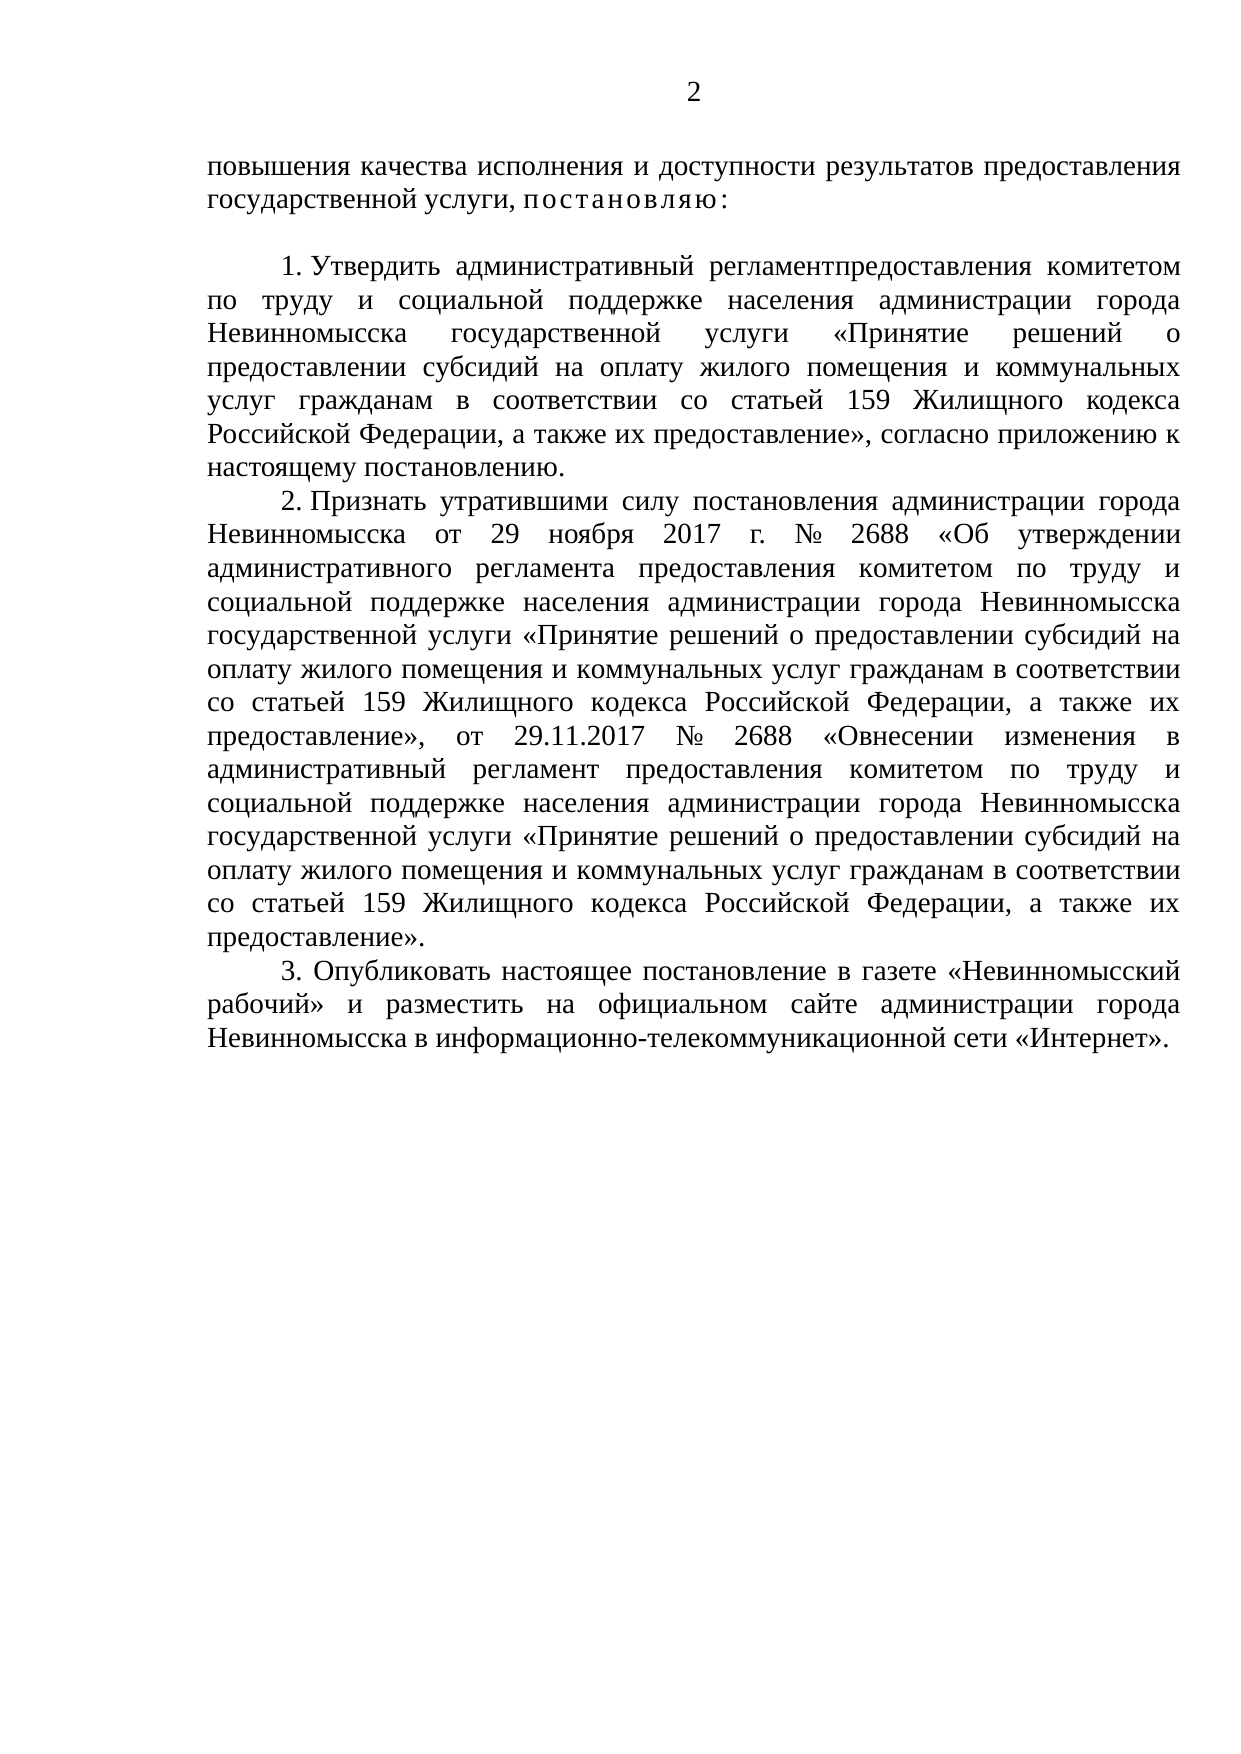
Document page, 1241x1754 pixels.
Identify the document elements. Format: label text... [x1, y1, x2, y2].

text 1. Утвердить административный регламентпредоставления комитетом по труду и социальной поддержке населения администрации города Невинномысска государственной услуги «Принятие решений о предоставлении субсидий на оплату жилого помещения и коммунальных услуг гражданам в соответствии со статьей 159 Жилищного кодекса Российской Федерации, а также их предоставление», согласно приложению к настоящему постановлению. [207, 248, 1181, 483]
text 2. Признать утратившими силу постановления администрации города Невинномысска от 29 ноября 2017 г. № 2688 «Об утверждении административного регламента предоставления комитетом по труду и социальной поддержке населения администрации города Невинномысска государственной услуги «Принятие решений о предоставлении субсидий на оплату жилого помещения и коммунальных услуг гражданам в соответствии со статьей 159 Жилищного кодекса Российской Федерации, а также их предоставление», от 29.11.2017 № 2688 «Овнесении изменения в административный регламент предоставления комитетом по труду и социальной поддержке населения администрации города Невинномысска государственной услуги «Принятие решений о предоставлении субсидий на оплату жилого помещения и коммунальных услуг гражданам в соответствии со статьей 159 Жилищного кодекса Российской Федерации, а также их предоставление». [207, 483, 1181, 953]
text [207, 148, 1181, 215]
text 3. Опубликовать настоящее постановление в газете «Невинномысский рабочий» и разместить на официальном сайте администрации города Невинномысска в информационно-телекоммуникационной сети «Интернет». [207, 953, 1181, 1053]
